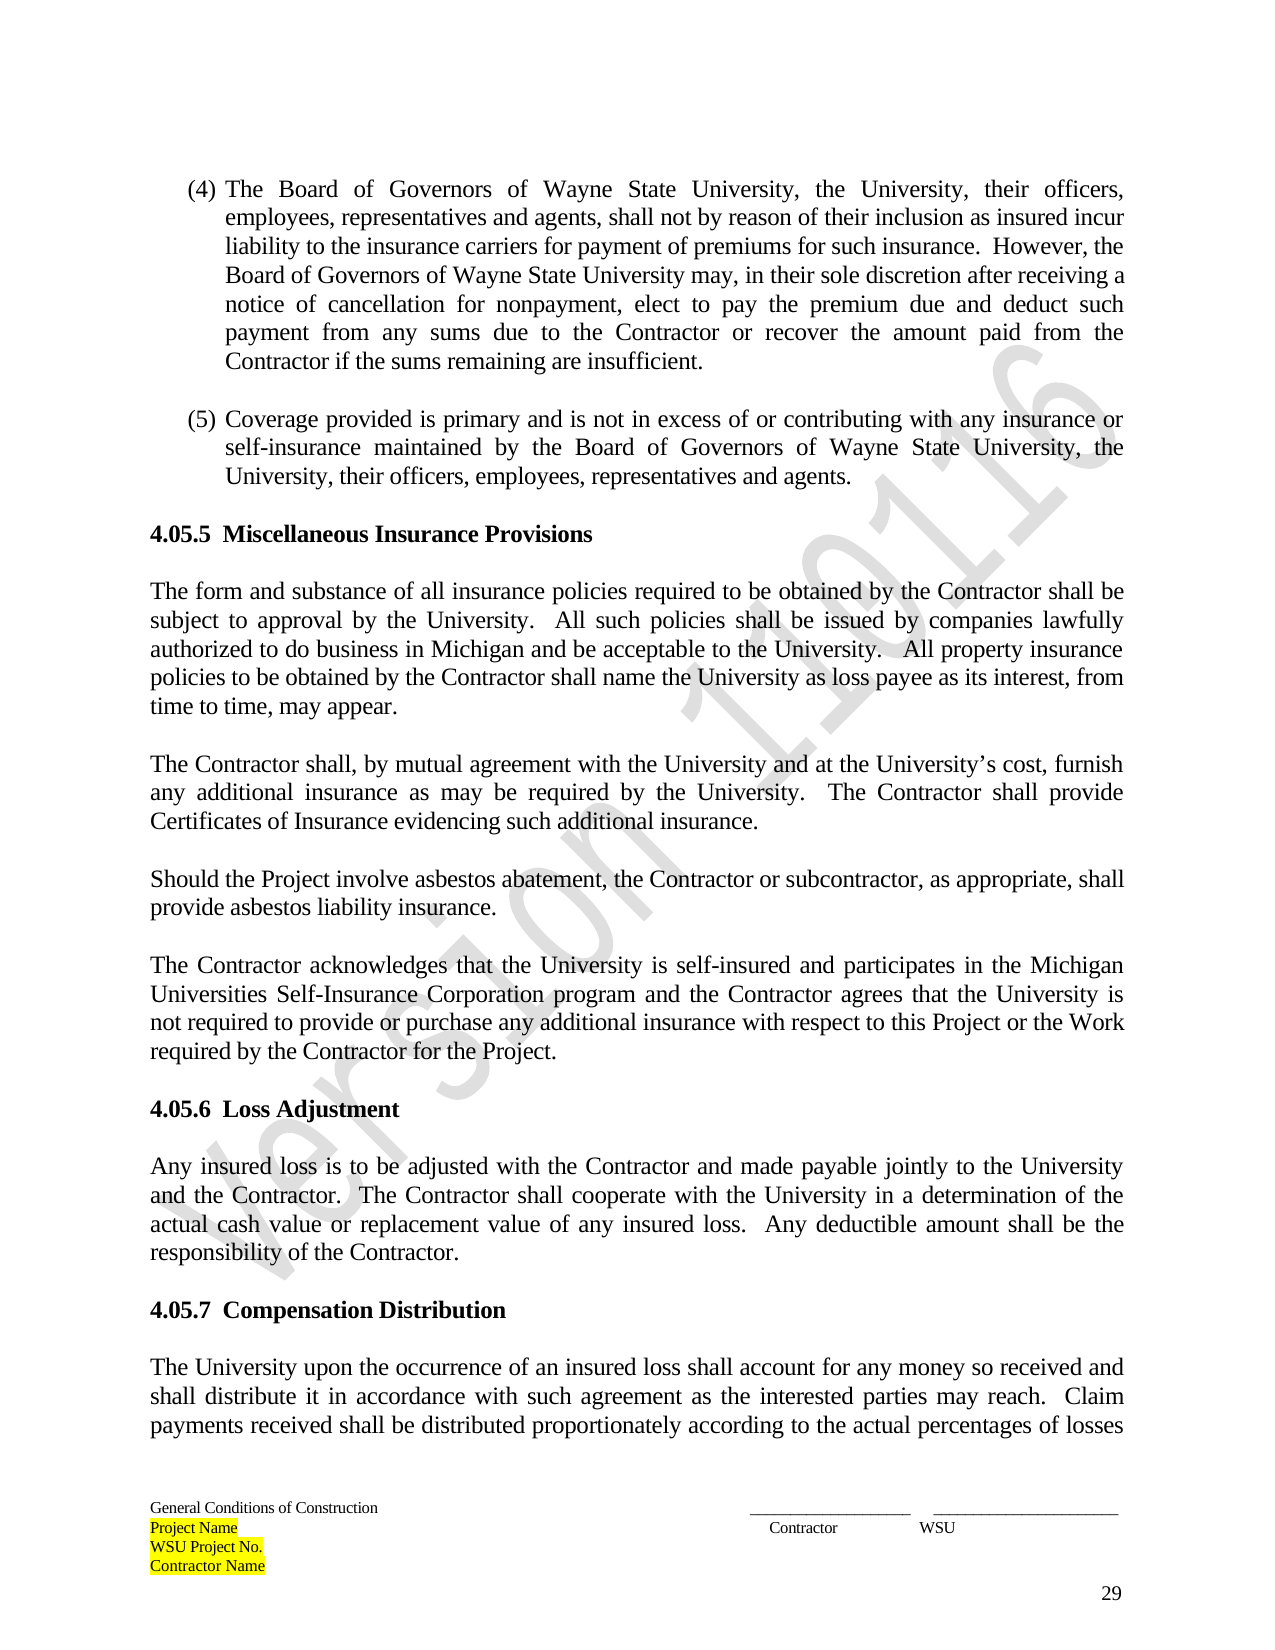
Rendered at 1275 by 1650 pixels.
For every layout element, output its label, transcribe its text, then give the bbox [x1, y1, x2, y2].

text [150, 1352, 1125, 1439]
text Should the Project involve asbestos abatement, the Contractor or subcontractor, as appropriate, shall provide asbestos liability insurance. [150, 864, 1125, 921]
text (4) The Board of Governors of Wayne State University, the University, their officers, employees, representatives and agents, shall not by reason of their inclusion as insured incur liability to the insurance carriers for payment of premiums for such insurance. However, the Board of Governors of Wayne State University may, in their sole discretion after receiving a notice of cancellation for nonpayment, elect to pay the premium due and deduct such payment from any sums due to the Contractor or recover the amount paid from the Contractor if the sums remaining are insufficient. [150, 174, 1125, 375]
text 4.05.6 Loss Adjustment [150, 1094, 1125, 1122]
text The Contractor shall, by mutual agreement with the University and at the University’s cost, furnish any additional insurance as may be required by the University. The Contractor shall provide Certificates of Insurance evidencing such additional insurance. [150, 749, 1125, 835]
text (5) Coverage provided is primary and is not in excess of or contributing with any insurance or self-insurance maintained by the Board of Governors of Wayne State University, the University, their officers, employees, representatives and agents. [150, 404, 1125, 490]
text Any insured loss is to be adjusted with the Contractor and made payable jointly to the University and the Contractor. The Contractor shall cooperate with the University in a determination of the actual cash value or replacement value of any insured loss. Any deductible amount shall be the responsibility of the Contractor. [150, 1151, 1125, 1266]
text 4.05.5 Miscellaneous Insurance Provisions [150, 519, 1125, 547]
text The Contractor acknowledges that the University is self-insured and participates in the Michigan Universities Self-Insurance Corporation program and the Contractor agrees that the University is not required to provide or purchase any additional insurance with respect to this Project or the Work required by the Contractor for the Project. [150, 950, 1125, 1065]
text 4.05.7 Compensation Distribution [150, 1295, 1125, 1324]
text The form and substance of all insurance policies required to be obtained by the Contractor shall be subject to approval by the University. All such policies shall be issued by companies lawfully authorized to do business in and be acceptable to the University. All property insurance policies to be obtained by the Contractor shall name the University as loss payee as its interest, from time to time, may appear. [150, 576, 1125, 720]
